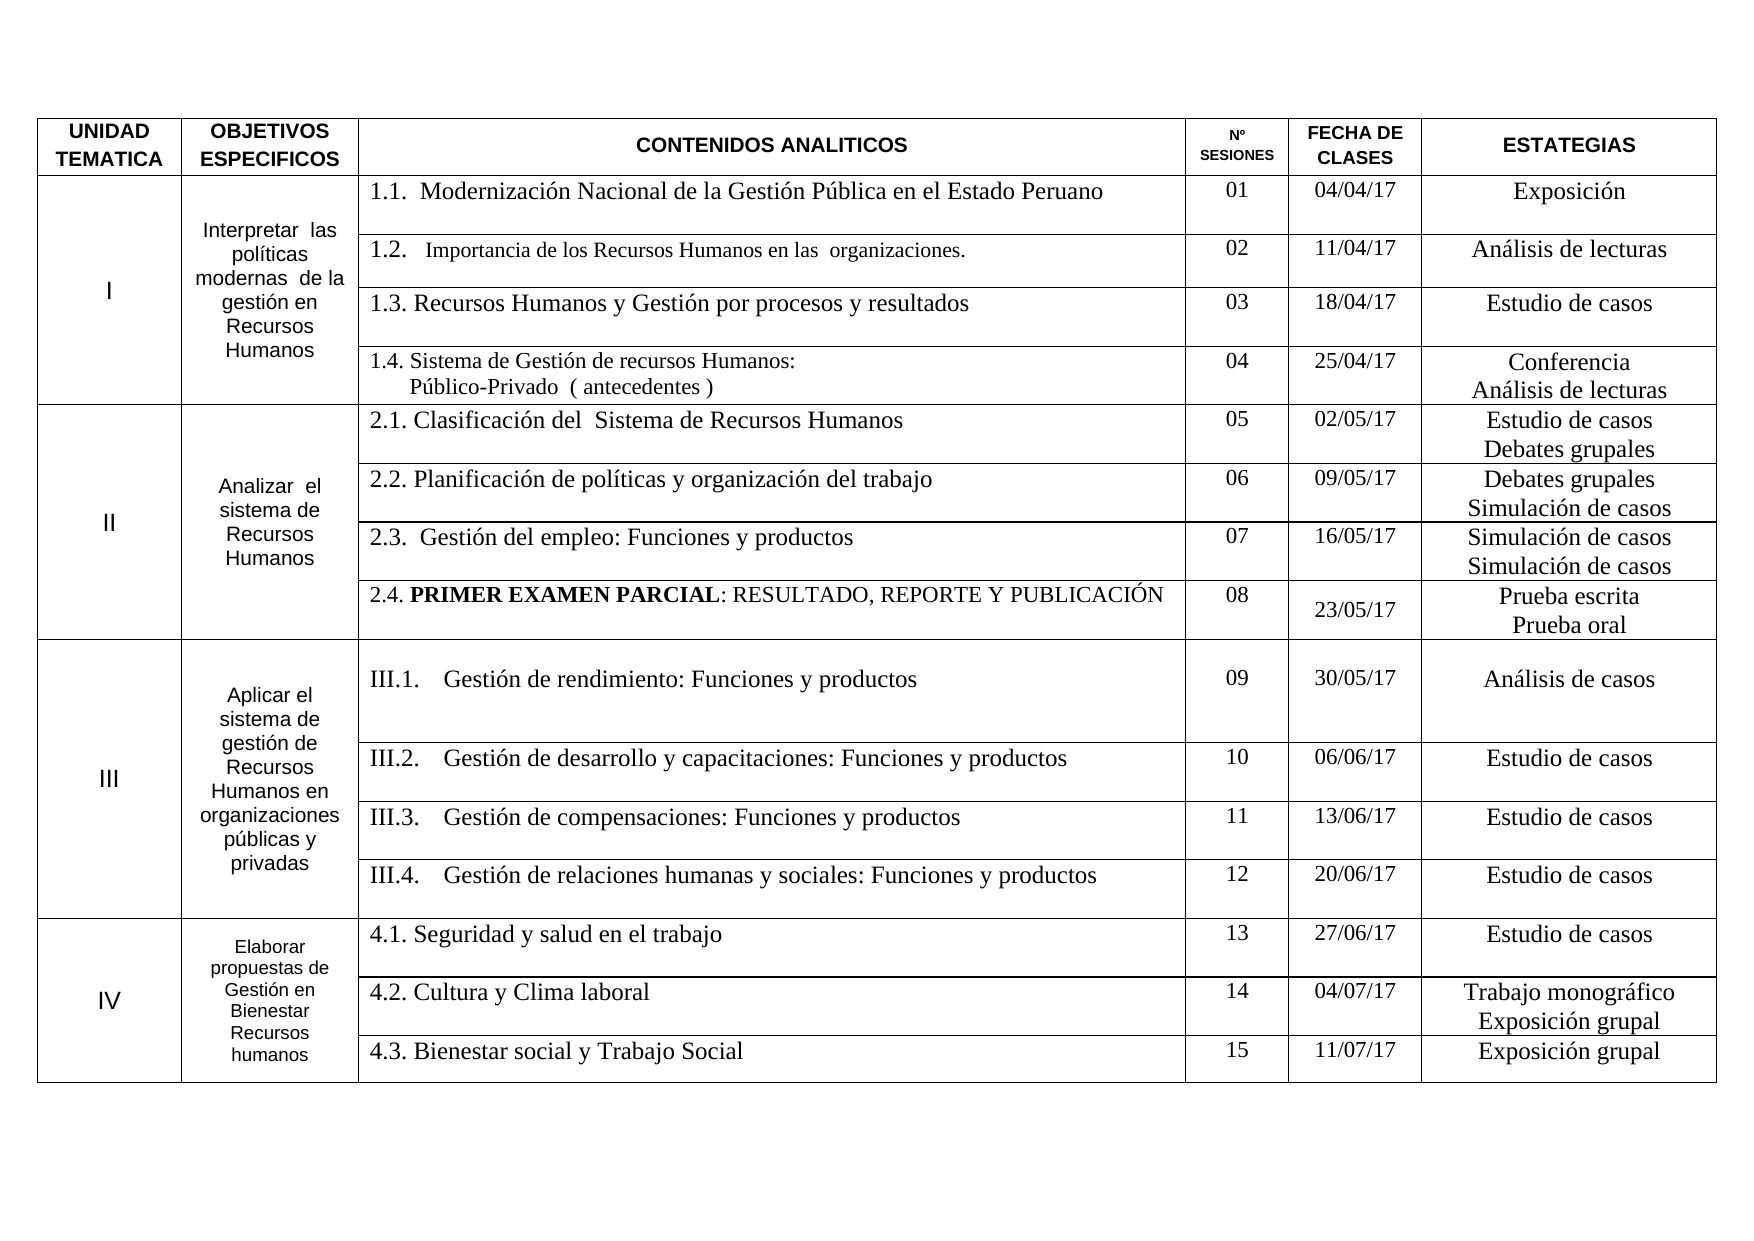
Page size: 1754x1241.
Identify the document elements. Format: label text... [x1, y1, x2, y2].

table_cell III [38, 640, 181, 918]
table_cell 05 [1186, 405, 1288, 463]
table_cell 1.3. Recursos Humanos y Gestión por procesos y resultados [359, 288, 1185, 346]
table_cell II [38, 405, 181, 638]
table_cell 04/07/17 [1289, 978, 1421, 1035]
table_header ESTATEGIAS [1422, 119, 1716, 175]
table_cell 10 [1186, 743, 1288, 801]
table_cell Estudio de casos Debates grupales [1422, 405, 1716, 463]
table_cell Gestión de rendimiento: Funciones y productos [359, 640, 1185, 742]
table_cell 20/06/17 [1289, 860, 1421, 918]
table_cell IV [38, 919, 181, 1082]
table_cell 11/07/17 [1289, 1036, 1421, 1082]
table_cell Estudio de casos [1422, 919, 1716, 976]
table_cell Estudio de casos [1422, 860, 1716, 918]
table_cell Debates grupales Simulación de casos [1422, 464, 1716, 521]
table_header CONTENIDOS ANALITICOS [359, 119, 1185, 175]
table_cell 11/04/17 [1289, 235, 1421, 287]
table_cell Estudio de casos [1422, 802, 1716, 859]
table_cell 02/05/17 [1289, 405, 1421, 463]
table_cell Análisis de casos [1422, 640, 1716, 742]
table_header OBJETIVOS ESPECIFICOS [182, 119, 358, 175]
table_cell 2.1. Clasificación del Sistema de Recursos Humanos [359, 405, 1185, 463]
table_cell Prueba escrita Prueba oral [1422, 581, 1716, 638]
table_cell 2.2. Planificación de políticas y organización del trabajo [359, 464, 1185, 521]
table_cell Elaborar propuestas de Gestión en Bienestar Recursos humanos [182, 919, 358, 1082]
table_cell 09 [1186, 640, 1288, 742]
table_cell 14 [1186, 978, 1288, 1035]
table_cell 2.3. Gestión del empleo: Funciones y productos [359, 523, 1185, 580]
table_cell Exposición grupal [1422, 1036, 1716, 1082]
table_cell 1.4. Sistema de Gestión de recursos Humanos: Público-Privado ( antecedentes ) [359, 347, 1185, 404]
table_cell 08 [1186, 581, 1288, 638]
table_cell I [38, 176, 181, 404]
table_cell Análisis de lecturas [1422, 235, 1716, 287]
table_cell Estudio de casos [1422, 288, 1716, 346]
table_cell 04 [1186, 347, 1288, 404]
table_cell Interpretar las políticas modernas de la gestión en Recursos Humanos [182, 176, 358, 404]
table_cell 02 [1186, 235, 1288, 287]
table_cell 06/06/17 [1289, 743, 1421, 801]
table_cell 4.1. Seguridad y salud en el trabajo [359, 919, 1185, 976]
table_cell 13 [1186, 919, 1288, 976]
table_cell Gestión de compensaciones: Funciones y productos [359, 802, 1185, 859]
table_cell 07 [1186, 523, 1288, 580]
table_cell 15 [1186, 1036, 1288, 1082]
table_cell 30/05/17 [1289, 640, 1421, 742]
table_cell 2.4. PRIMER EXAMEN PARCIAL: RESULTADO, REPORTE Y PUBLICACIÓN [359, 581, 1185, 638]
table_cell 1.1. Modernización Nacional de la Gestión Pública en el Estado Peruano [359, 176, 1185, 233]
table_cell 4.3. Bienestar social y Trabajo Social [359, 1036, 1185, 1082]
table_cell 4.2. Cultura y Clima laboral [359, 978, 1185, 1035]
table_cell 09/05/17 [1289, 464, 1421, 521]
table_cell Trabajo monográfico Exposición grupal [1422, 978, 1716, 1035]
table_cell Simulación de casos Simulación de casos [1422, 523, 1716, 580]
table_cell 23/05/17 [1289, 581, 1421, 638]
table_cell 01 [1186, 176, 1288, 233]
table_header UNIDAD TEMATICA [38, 119, 181, 175]
table_cell 1.2. Importancia de los Recursos Humanos en las organizaciones. [359, 235, 1185, 287]
table_cell 12 [1186, 860, 1288, 918]
table_cell Gestión de relaciones humanas y sociales: Funciones y productos [359, 860, 1185, 918]
table_cell Analizar el sistema de Recursos Humanos [182, 405, 358, 638]
table_cell Aplicar el sistema de gestión de Recursos Humanos en organizaciones públicas y privadas [182, 640, 358, 918]
table_header FECHA DE CLASES [1289, 119, 1421, 175]
table_cell 13/06/17 [1289, 802, 1421, 859]
table_cell 03 [1186, 288, 1288, 346]
table_cell 06 [1186, 464, 1288, 521]
table_cell 27/06/17 [1289, 919, 1421, 976]
table_cell 16/05/17 [1289, 523, 1421, 580]
table_cell Estudio de casos [1422, 743, 1716, 801]
table_cell Gestión de desarrollo y capacitaciones: Funciones y productos [359, 743, 1185, 801]
table_header Nº SESIONES [1186, 119, 1288, 175]
table_cell 04/04/17 [1289, 176, 1421, 233]
table_cell 18/04/17 [1289, 288, 1421, 346]
table_cell Exposición [1422, 176, 1716, 233]
table_cell 25/04/17 [1289, 347, 1421, 404]
table_cell Conferencia Análisis de lecturas [1422, 347, 1716, 404]
table_cell 11 [1186, 802, 1288, 859]
